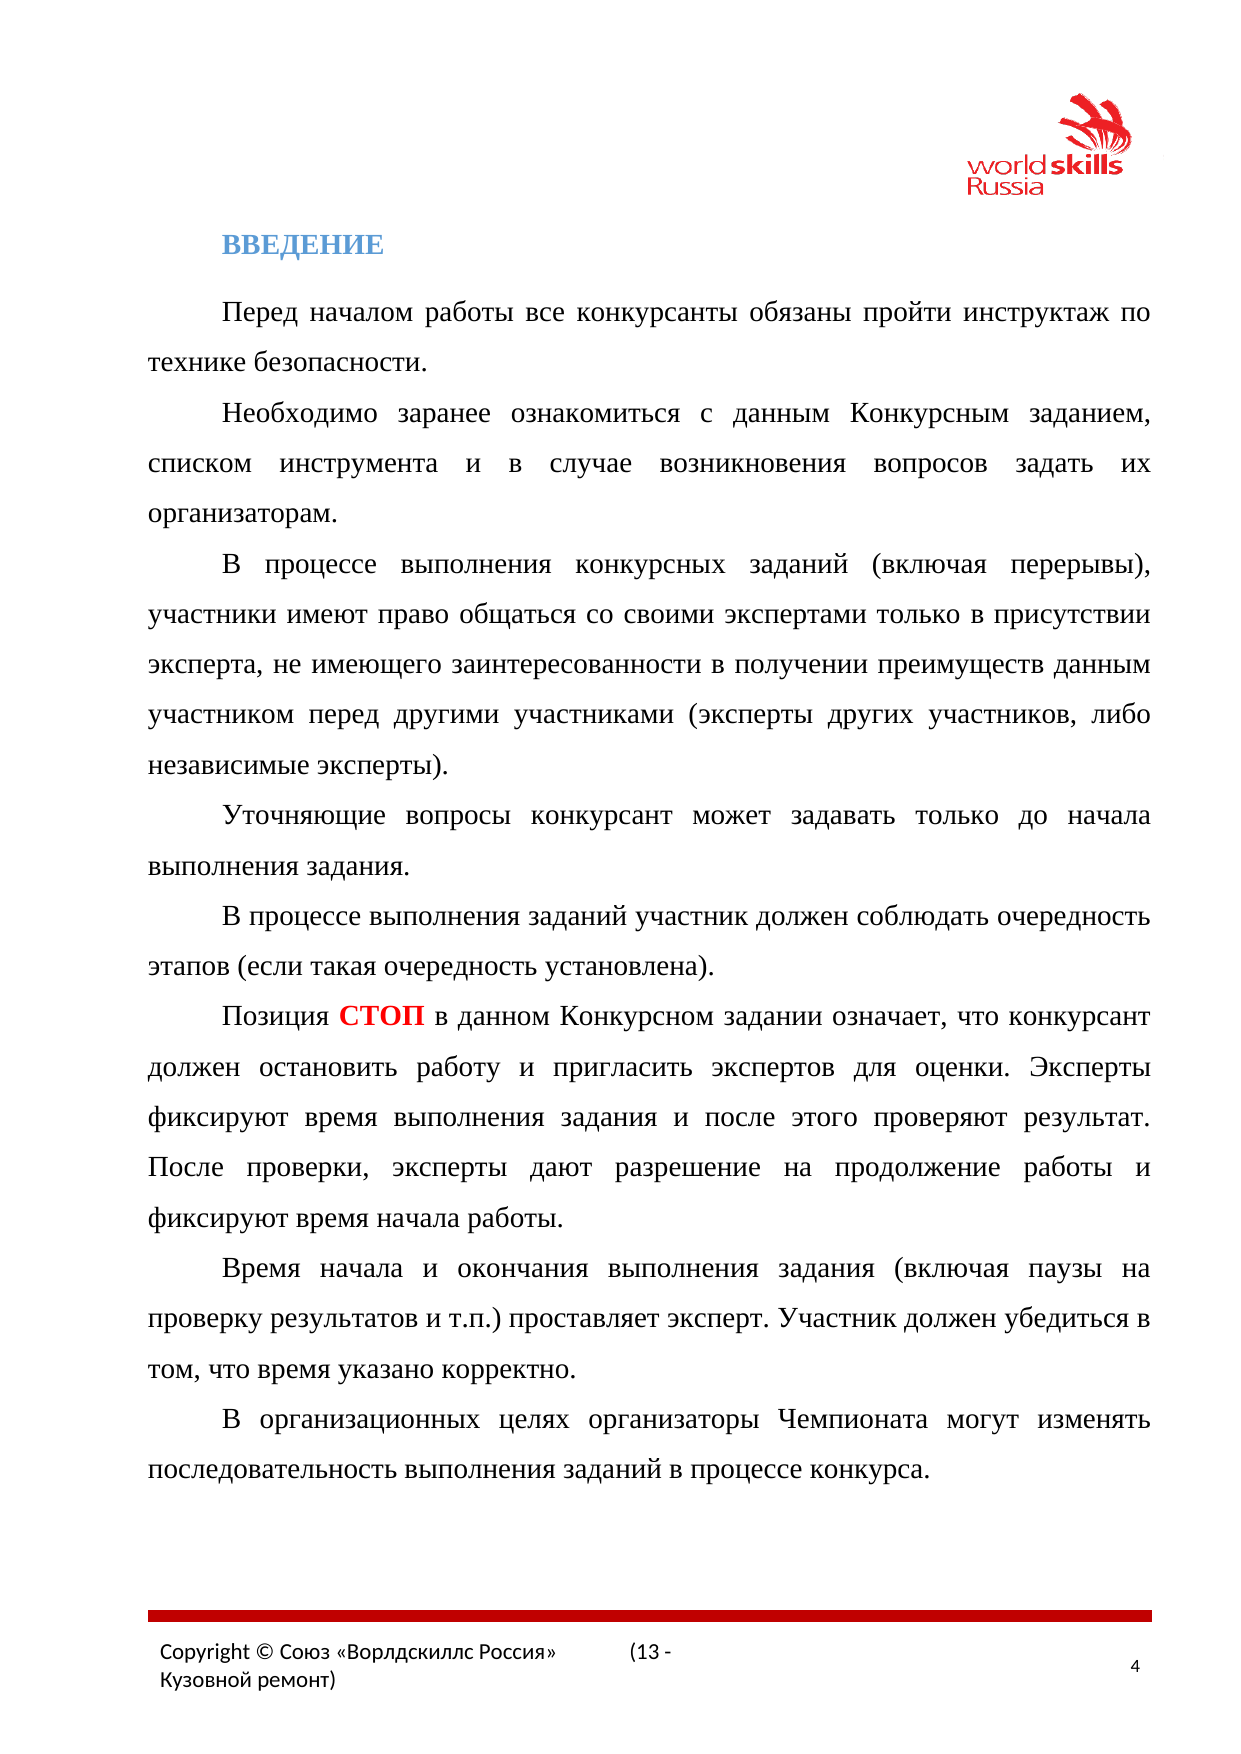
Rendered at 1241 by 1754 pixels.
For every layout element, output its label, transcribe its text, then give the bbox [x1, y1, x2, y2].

text Уточняющие вопросы конкурсант может задавать только до начала выполнения задания. [148, 797, 1152, 881]
text В процессе выполнения конкурсных заданий (включая перерывы), участники имеют право общаться со своими экспертами только в присутствии эксперта, не имеющего заинтересованности в получении преимуществ данным участником перед другими участниками (эксперты других участников, либо независимые эксперты). [148, 546, 1152, 781]
text Необходимо заранее ознакомиться с данным Конкурсным заданием, списком инструмента и в случае возникновения вопросов задать их организаторам. [148, 395, 1152, 529]
list ВВЕДЕНИЕ [148, 227, 1152, 261]
picture [967, 93, 1164, 195]
text В процессе выполнения заданий участник должен соблюдать очередность этапов (если такая очередность установлена). [148, 898, 1152, 982]
text В организационных целях организаторы Чемпионата могут изменять последовательность выполнения заданий в процессе конкурса. [148, 1401, 1152, 1485]
text Время начала и окончания выполнения задания (включая паузы на проверку результатов и т.п.) проставляет эксперт. Участник должен убедиться в том, что время указано корректно. [148, 1250, 1152, 1384]
text Позиция СТОП в данном Конкурсном задании означает, что конкурсант должен остановить работу и пригласить экспертов для оценки. Эксперты фиксируют время выполнения задания и после этого проверяют результат. После проверки, эксперты дают разрешение на продолжение работы и фиксируют время начала работы. [148, 998, 1152, 1233]
text Перед началом работы все конкурсанты обязаны пройти инструктаж по технике безопасности. [148, 294, 1152, 378]
